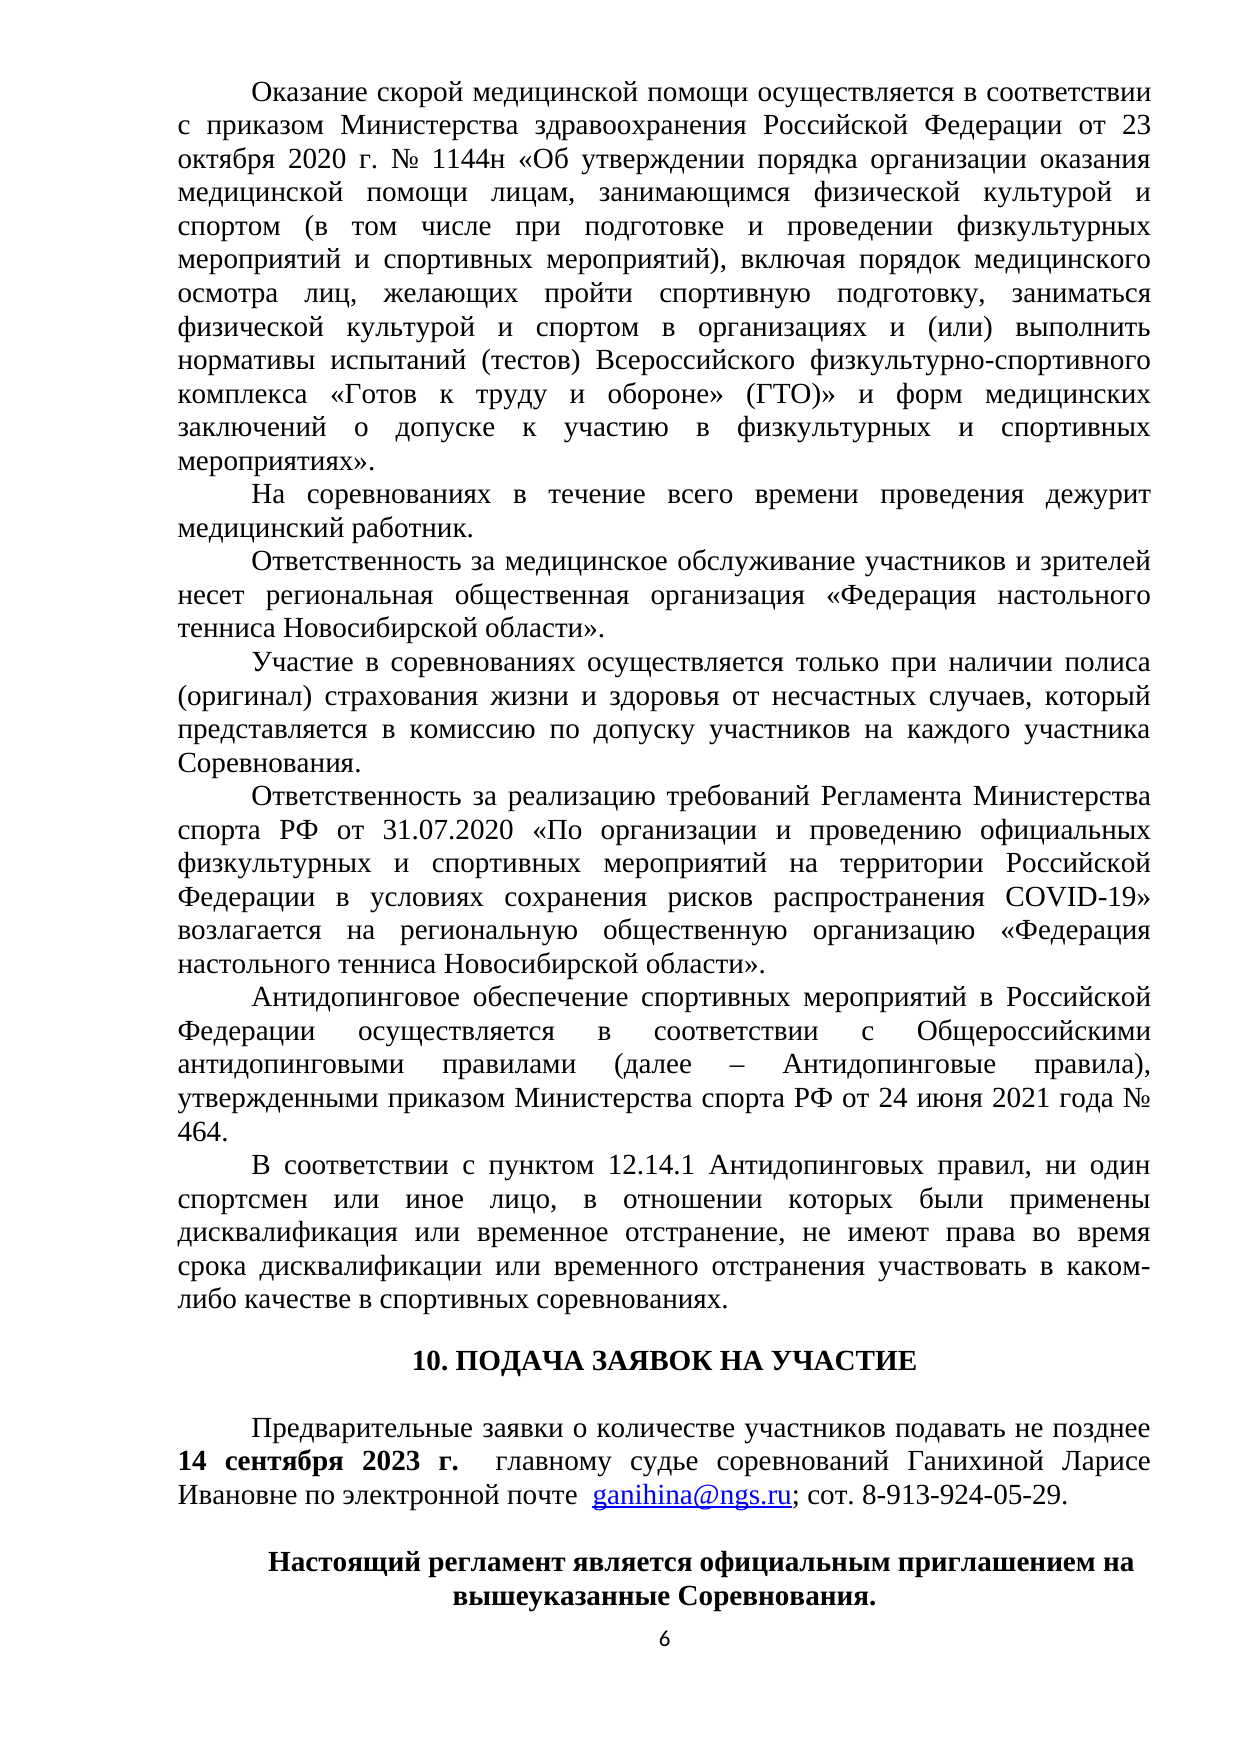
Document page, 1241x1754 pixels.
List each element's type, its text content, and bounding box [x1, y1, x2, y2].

text 10. ПОДАЧА ЗАЯВОК НА УЧАСТИЕ [177, 1343, 1152, 1376]
text Ответственность за медицинское обслуживание участников и зрителей несет региональная общественная организация «Федерация настольного тенниса Новосибирской области». [177, 543, 1152, 644]
text На соревнованиях в течение всего времени проведения дежурит медицинский работник. [177, 476, 1152, 543]
text Участие в соревнованиях осуществляется только при наличии полиса (оригинал) страхования жизни и здоровья от несчастных случаев, который представляется в комиссию по допуску участников на каждого участника Соревнования. [177, 644, 1152, 778]
text Предварительные заявки о количестве участников подавать не позднее 14 сентября 2023 г. главному судье соревнований Ганихиной Ларисе Ивановне по электронной почте ganihina@ngs.ru; сот. 8-913-924-05-29. [177, 1410, 1152, 1511]
text Антидопинговое обеспечение спортивных мероприятий в Российской Федерации осуществляется в соответствии с Общероссийскими антидопинговыми правилами (далее – Антидопинговые правила), утвержденными приказом Министерства спорта РФ от 24 июня 2021 года № 464. [177, 979, 1152, 1147]
text В соответствии с пунктом 12.14.1 Антидопинговых правил, ни один спортсмен или иное лицо, в отношении которых были применены дисквалификация или временное отстранение, не имеют права во время срока дисквалификации или временного отстранения участвовать в каком-либо качестве в спортивных соревнованиях. [177, 1147, 1152, 1315]
text Настоящий регламент является официальным приглашением на вышеуказанные Соревнования. [177, 1544, 1152, 1611]
text Ответственность за реализацию требований Регламента Министерства спорта РФ от 31.07.2020 «По организации и проведению официальных физкультурных и спортивных мероприятий на территории Российской Федерации в условиях сохранения рисков распространения COVID-19» возлагается на региональную общественную организацию «Федерация настольного тенниса Новосибирской области». [177, 778, 1152, 979]
text Оказание скорой медицинской помощи осуществляется в соответствии с приказом Министерства здравоохранения Российской Федерации от 23 октября 2020 г. № 1144н «Об утверждении порядка организации оказания медицинской помощи лицам, занимающимся физической культурой и спортом (в том числе при подготовке и проведении физкультурных мероприятий и спортивных мероприятий), включая порядок медицинского осмотра лиц, желающих пройти спортивную подготовку, заниматься физической культурой и спортом в организациях и (или) выполнить нормативы испытаний (тестов) Всероссийского физкультурно-спортивного комплекса «Готов к труду и обороне» (ГТО)» и форм медицинских заключений о допуске к участию в физкультурных и спортивных мероприятиях». [177, 74, 1152, 476]
